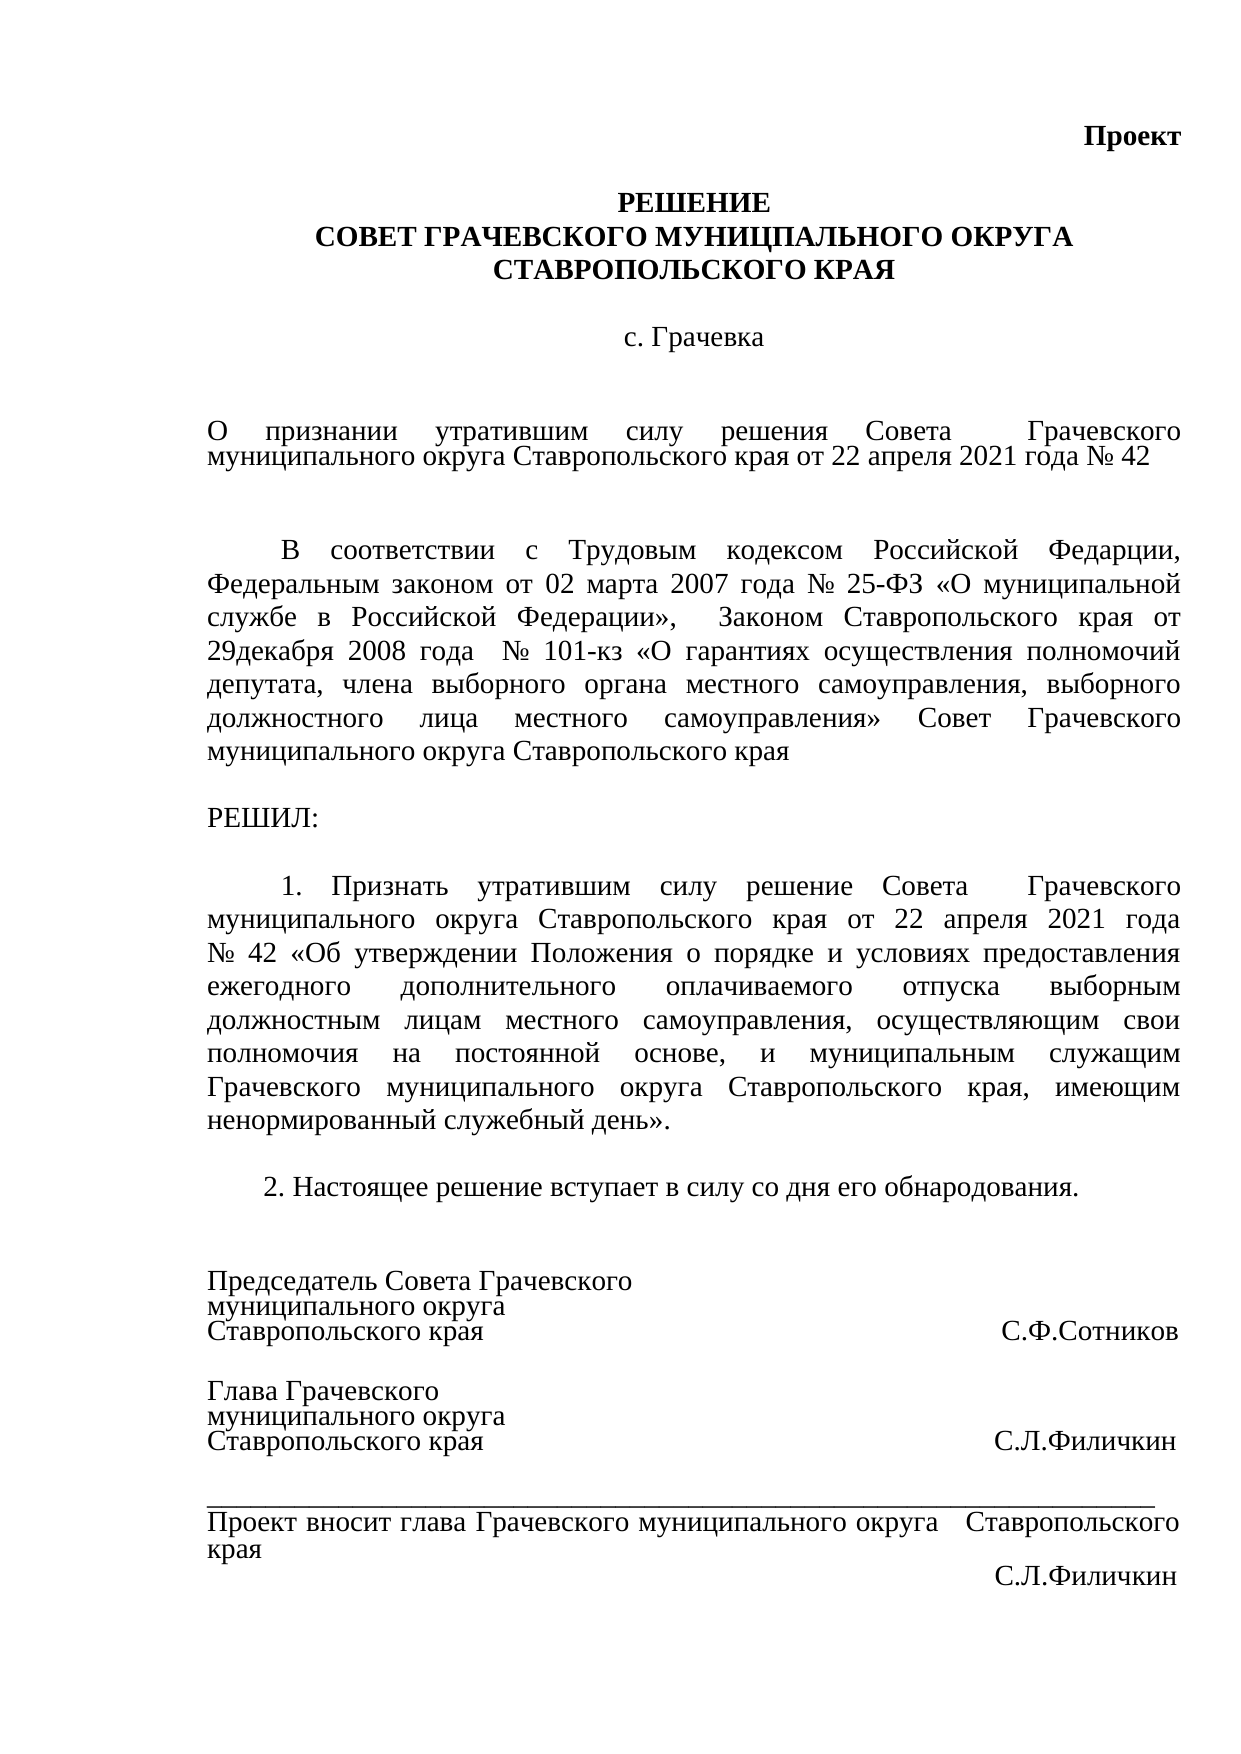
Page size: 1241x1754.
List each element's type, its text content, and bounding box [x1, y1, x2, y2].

text Ставропольского края С.Ф.Сотников [207, 1320, 1181, 1345]
text 2. Настоящее решение вступает в силу со дня его обнародования. [207, 1169, 1181, 1203]
text 1. Признать утратившим силу решение Совета Грачевского муниципального округа Ставропольского края от 22 апреля 2021 года № 42 «Об утверждении Положения о порядке и условиях предоставления ежегодного дополнительного оплачиваемого отпуска выборным должностным лицам местного самоуправления, осуществляющим свои полномочия на постоянной основе, и муниципальным служащим Грачевского муниципального округа Ставропольского края, имеющим ненормированный служебный день». [207, 868, 1181, 1136]
text муниципального округа [207, 1295, 1181, 1320]
text В соответствии с Трудовым кодексом Российской Федарции, Федеральным законом от 02 марта 2007 года № 25-ФЗ «О муниципальной службе в Российской Федерации», Законом Ставропольского края от 29декабря 2008 года № 101-кз «О гарантиях осуществления полномочий депутата, члена выборного органа местного самоуправления, выборного должностного лица местного самоуправления» Совет Грачевского муниципального округа Ставропольского края [207, 532, 1181, 767]
text _________________________________________________________________ [207, 1483, 1182, 1510]
text Глава Грачевского [207, 1381, 1181, 1406]
text Ставропольского края С.Л.Филичкин [207, 1431, 1181, 1456]
text СОВЕТ ГРАЧЕВСКОГО МУНИЦПАЛЬНОГО ОКРУГА [207, 219, 1181, 252]
text С.Л.Филичкин [207, 1564, 1182, 1591]
text Председатель Совета Грачевского [207, 1270, 1181, 1295]
text РЕШЕНИЕ [207, 185, 1181, 219]
text О признании утратившим силу решения Совета Грачевского муниципального округа Ставропольского края от 22 апреля 2021 года № 42 [207, 420, 1181, 470]
text СТАВРОПОЛЬСКОГО КРАЯ [207, 252, 1181, 286]
text с. Грачевка [207, 319, 1181, 353]
text муниципального округа [207, 1406, 1181, 1431]
text Проект вносит глава Грачевского муниципального округа Ставропольского края [207, 1510, 1181, 1564]
text решил: [207, 801, 1181, 834]
text Проект [207, 118, 1181, 152]
